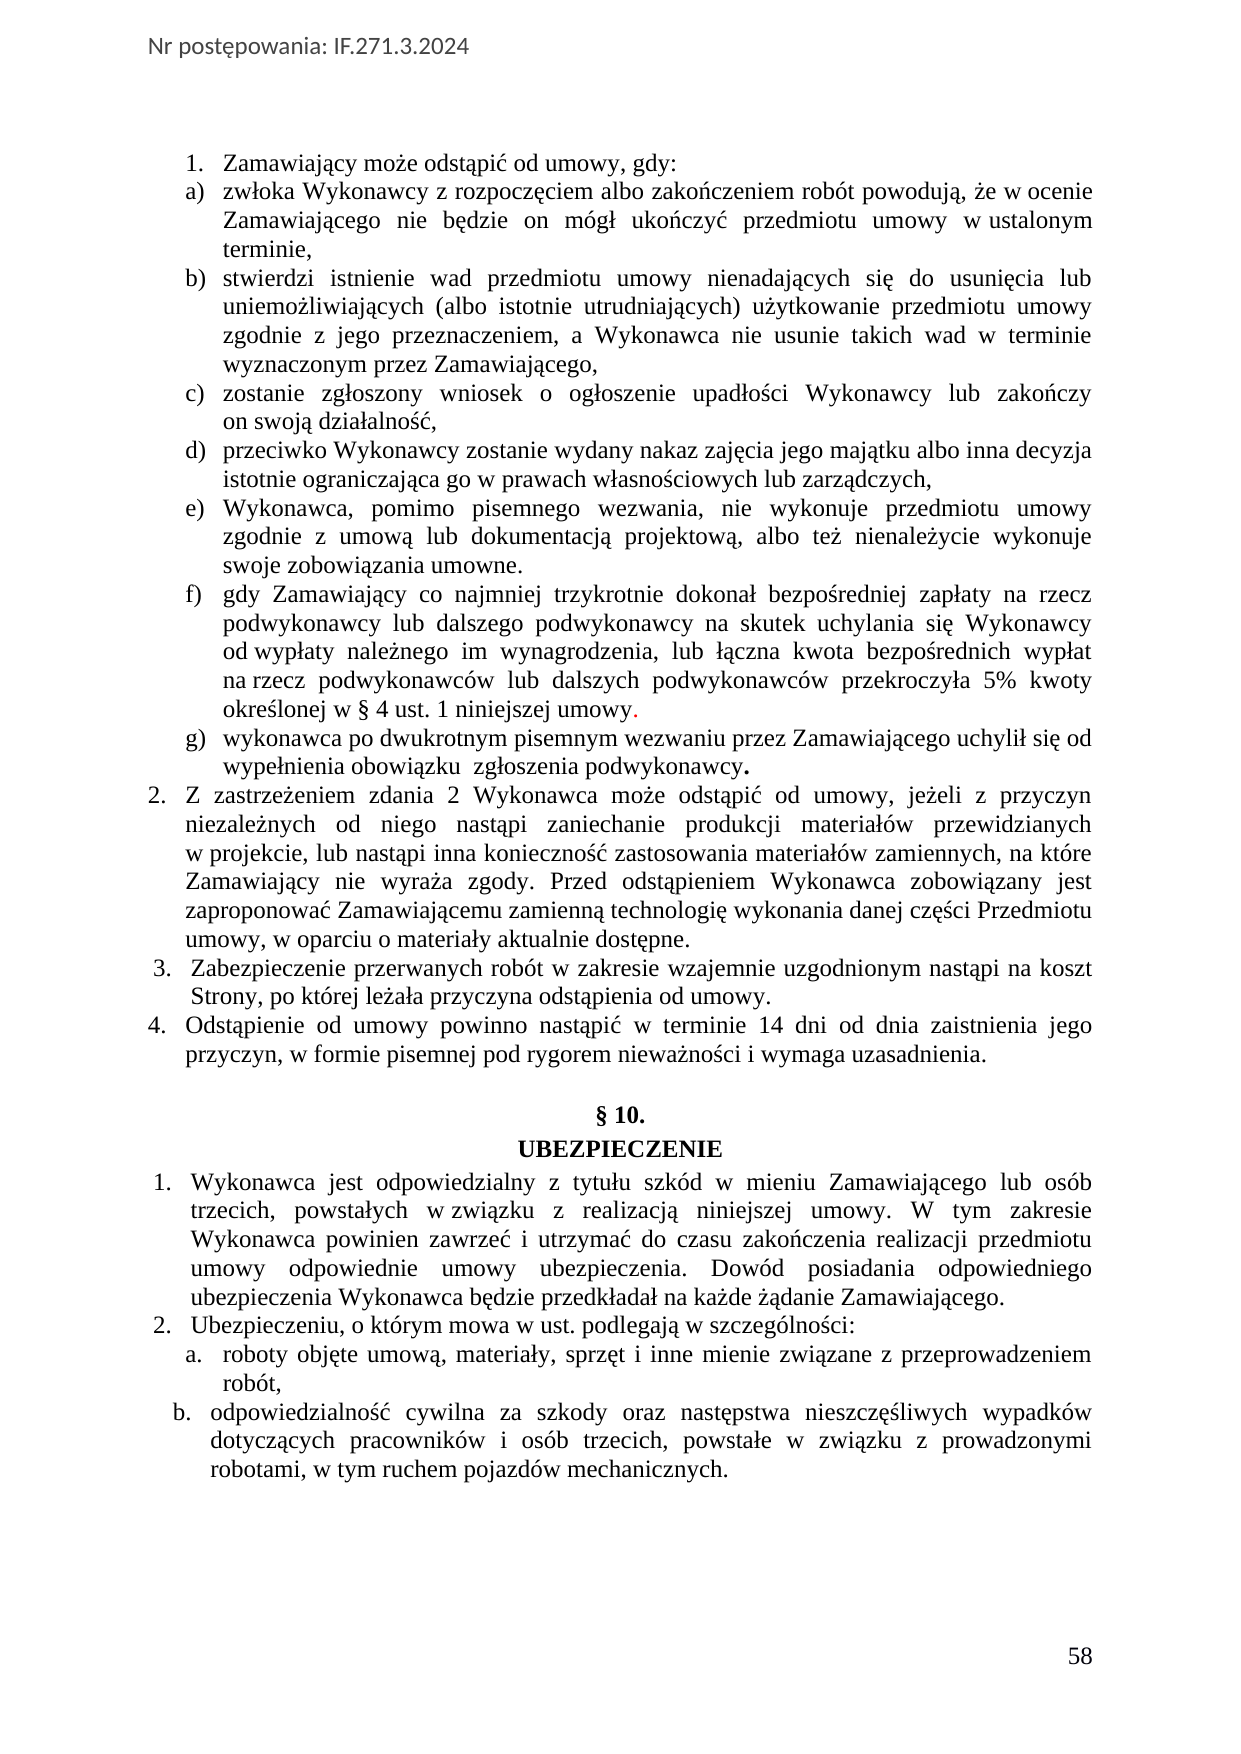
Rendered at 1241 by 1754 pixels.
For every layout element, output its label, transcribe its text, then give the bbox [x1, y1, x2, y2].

list Zamawiający może odstąpić od umowy, gdy: [185, 148, 1093, 176]
list odpowiedzialność cywilna za szkody oraz następstwa nieszczęśliwych wypadków dotyczących pracowników i osób trzecich, powstałe w związku z prowadzonymi robotami, w tym ruchem pojazdów mechanicznych. [173, 1397, 1093, 1483]
list zwłoka Wykonawcy z rozpoczęciem albo zakończeniem robót powodują, że w ocenie Zamawiającego nie będzie on mógł ukończyć przedmiotu umowy w ustalonym terminie, [185, 176, 1093, 263]
list Odstąpienie od umowy powinno nastąpić w terminie 14 dni od dnia zaistnienia jego przyczyn, w formie pisemnej pod rygorem nieważności i wymaga uzasadnienia. [148, 1010, 1093, 1068]
list wykonawca po dwukrotnym pisemnym wezwaniu przez Zamawiającego uchylił się od wypełnienia obowiązku zgłoszenia podwykonawcy. [185, 723, 1093, 780]
list przeciwko Wykonawcy zostanie wydany nakaz zajęcia jego majątku albo inna decyzja istotnie ograniczająca go w prawach własnościowych lub zarządczych, [185, 435, 1093, 493]
list Zabezpieczenie przerwanych robót w zakresie wzajemnie uzgodnionym nastąpi na koszt Strony, po której leżała przyczyna odstąpienia od umowy. [153, 953, 1093, 1010]
list stwierdzi istnienie wad przedmiotu umowy nienadających się do usunięcia lub uniemożliwiających (albo istotnie utrudniających) użytkowanie przedmiotu umowy zgodnie z jego przeznaczeniem, a Wykonawca nie usunie takich wad w terminie wyznaczonym przez Zamawiającego, [185, 263, 1093, 378]
list Ubezpieczeniu, o którym mowa w ust. podlegają w szczególności: [153, 1310, 1093, 1339]
list roboty objęte umową, materiały, sprzęt i inne mienie związane z przeprowadzeniem robót, [185, 1339, 1093, 1397]
list zostanie zgłoszony wniosek o ogłoszenie upadłości Wykonawcy lub zakończy on swoją działalność, [185, 378, 1093, 435]
list Wykonawca jest odpowiedzialny z tytułu szkód w mieniu Zamawiającego lub osób trzecich, powstałych w związku z realizacją niniejszej umowy. W tym zakresie Wykonawca powinien zawrzeć i utrzymać do czasu zakończenia realizacji przedmiotu umowy odpowiednie umowy ubezpieczenia. Dowód posiadania odpowiedniego ubezpieczenia Wykonawca będzie przedkładał na każde żądanie Zamawiającego. [153, 1167, 1093, 1310]
text § 10. [148, 1101, 1093, 1129]
list Z zastrzeżeniem zdania 2 Wykonawca może odstąpić od umowy, jeżeli z przyczyn niezależnych od niego nastąpi zaniechanie produkcji materiałów przewidzianych w projekcie, lub nastąpi inna konieczność zastosowania materiałów zamiennych, na które Zamawiający nie wyraża zgody. Przed odstąpieniem Wykonawca zobowiązany jest zaproponować Zamawiającemu zamienną technologię wykonania danej części Przedmiotu umowy, w oparciu o materiały aktualnie dostępne. [148, 780, 1093, 953]
text UBEZPIECZENIE [148, 1134, 1093, 1162]
list Wykonawca, pomimo pisemnego wezwania, nie wykonuje przedmiotu umowy zgodnie z umową lub dokumentacją projektową, albo też nienależycie wykonuje swoje zobowiązania umowne. [185, 493, 1093, 579]
list gdy Zamawiający co najmniej trzykrotnie dokonał bezpośredniej zapłaty na rzecz podwykonawcy lub dalszego podwykonawcy na skutek uchylania się Wykonawcy od wypłaty należnego im wynagrodzenia, lub łączna kwota bezpośrednich wypłat na rzecz podwykonawców lub dalszych podwykonawców przekroczyła 5% kwoty określonej w § 4 ust. 1 niniejszej umowy. [185, 579, 1093, 723]
